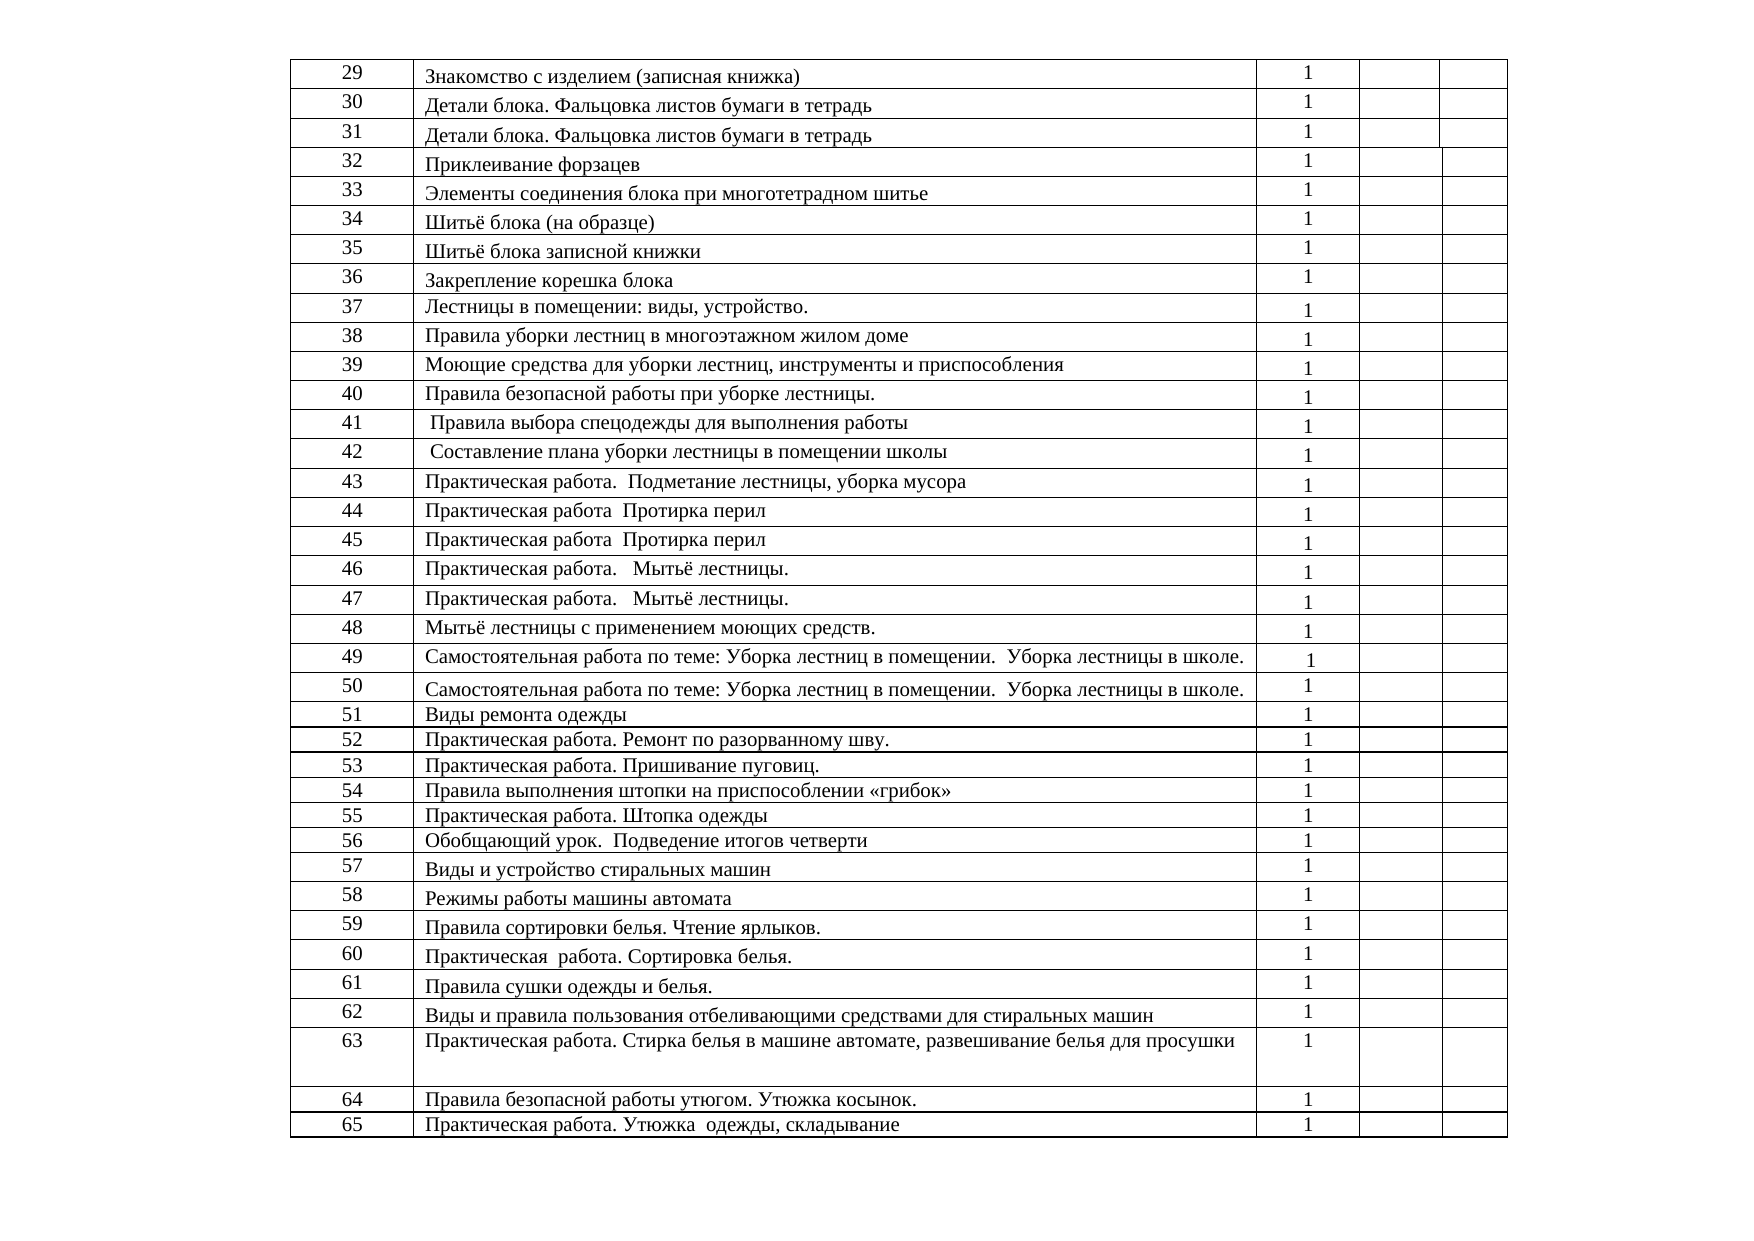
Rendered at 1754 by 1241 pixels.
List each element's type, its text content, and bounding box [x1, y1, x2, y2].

table_cell 1 [1257, 498, 1359, 526]
table_cell [1360, 940, 1442, 968]
table_cell [1360, 294, 1442, 322]
table_cell Детали блока. Фальцовка листов бумаги в тетрадь [414, 119, 1256, 147]
table_cell 1 [1257, 999, 1359, 1027]
table_cell 55 [291, 803, 413, 827]
table_cell 1 [1257, 148, 1359, 176]
table_cell Виды и правила пользования отбеливающими средствами для стиральных машин [414, 999, 1256, 1027]
table_cell 1 [1257, 615, 1359, 643]
table_cell 1 [1257, 940, 1359, 968]
table_cell [1360, 1028, 1442, 1086]
table_cell [1443, 828, 1507, 852]
table_cell Практическая работа. Подметание лестницы, уборка мусора [414, 469, 1256, 497]
table_cell [1443, 352, 1507, 380]
table_cell [1360, 323, 1442, 351]
table_cell Шитьё блока записной книжки [414, 235, 1256, 263]
table_cell [1443, 264, 1507, 292]
table_cell [1360, 853, 1442, 881]
table_cell [1360, 556, 1442, 584]
table_cell [1443, 235, 1507, 263]
table_cell Виды и устройство стиральных машин [414, 853, 1256, 881]
table_cell Шитьё блока (на образце) [414, 206, 1256, 234]
table_cell Приклеивание форзацев [414, 148, 1256, 176]
table_cell 44 [291, 498, 413, 526]
table_cell [1443, 1028, 1507, 1086]
table_cell [1443, 586, 1507, 614]
table_cell 1 [1257, 728, 1359, 751]
table_cell Практическая работа. Ремонт по разорванному шву. [414, 728, 1256, 751]
table_cell [1443, 853, 1507, 881]
table_cell 42 [291, 439, 413, 467]
table_cell [1443, 527, 1507, 555]
table_cell Правила выполнения штопки на приспособлении «грибок» [414, 778, 1256, 802]
table_cell [1443, 439, 1507, 467]
table_cell 1 [1257, 673, 1359, 701]
table_cell [1443, 911, 1507, 939]
table_cell 45 [291, 527, 413, 555]
table_cell Детали блока. Фальцовка листов бумаги в тетрадь [414, 89, 1256, 117]
table_cell [1443, 803, 1507, 827]
table_cell [1360, 148, 1442, 176]
table_cell [1360, 673, 1442, 701]
table_cell 1 [1257, 1113, 1359, 1136]
table_cell 1 [1257, 381, 1359, 409]
table_cell 1 [1257, 177, 1359, 205]
table_cell Практическая работа. Пришивание пуговиц. [414, 753, 1256, 777]
table_cell 1 [1257, 410, 1359, 438]
table_cell 1 [1257, 235, 1359, 263]
table_cell [1360, 1087, 1442, 1111]
table_cell [1360, 264, 1442, 292]
table_cell [1443, 882, 1507, 910]
table_cell [1443, 999, 1507, 1027]
table_cell 1 [1257, 119, 1359, 147]
table_cell Составление плана уборки лестницы в помещении школы [414, 439, 1256, 467]
table_cell 1 [1257, 586, 1359, 614]
table_cell 62 [291, 999, 413, 1027]
table_cell Практическая работа. Утюжка одежды, складывание [414, 1113, 1256, 1136]
table_cell Практическая работа. Мытьё лестницы. [414, 556, 1256, 584]
table_cell Правила выбора спецодежды для выполнения работы [414, 410, 1256, 438]
table_cell 61 [291, 970, 413, 998]
table_cell [1360, 999, 1442, 1027]
table_cell [1360, 586, 1442, 614]
table_cell [1360, 439, 1442, 467]
table_cell 1 [1257, 556, 1359, 584]
table_cell 1 [1257, 352, 1359, 380]
table_cell 1 [1257, 702, 1359, 726]
table_cell [1443, 644, 1507, 672]
table_cell Практическая работа. Сортировка белья. [414, 940, 1256, 968]
table_cell 52 [291, 728, 413, 751]
table_cell [1360, 911, 1442, 939]
table_cell [1360, 615, 1442, 643]
table_cell [1360, 177, 1442, 205]
table_cell [1443, 728, 1507, 751]
table_cell [1443, 970, 1507, 998]
table_cell 39 [291, 352, 413, 380]
table_cell 49 [291, 644, 413, 672]
table_cell Правила сортировки белья. Чтение ярлыков. [414, 911, 1256, 939]
table_cell Практическая работа. Мытьё лестницы. [414, 586, 1256, 614]
table_cell 1 [1257, 644, 1359, 672]
table_cell [1443, 556, 1507, 584]
table_cell [1360, 803, 1442, 827]
table_cell [1360, 206, 1442, 234]
table_cell 1 [1257, 206, 1359, 234]
table_cell [1360, 60, 1439, 88]
table_cell 1 [1257, 89, 1359, 117]
table_cell 1 [1257, 828, 1359, 852]
table_cell [1443, 1087, 1507, 1111]
table_cell [1360, 89, 1439, 117]
table_cell 40 [291, 381, 413, 409]
table_cell Практическая работа. Штопка одежды [414, 803, 1256, 827]
table_cell 53 [291, 753, 413, 777]
table_cell [1360, 778, 1442, 802]
table_cell [1360, 469, 1442, 497]
table_cell [1443, 323, 1507, 351]
table_cell 38 [291, 323, 413, 351]
table_cell [1443, 702, 1507, 726]
table_cell 34 [291, 206, 413, 234]
table_cell 1 [1257, 753, 1359, 777]
table_cell [1360, 352, 1442, 380]
table_cell 1 [1257, 911, 1359, 939]
table_cell [1443, 381, 1507, 409]
table_cell Элементы соединения блока при многотетрадном шитье [414, 177, 1256, 205]
table_cell 30 [291, 89, 413, 117]
table_cell 1 [1257, 527, 1359, 555]
table_cell 1 [1257, 1028, 1359, 1086]
table_cell Виды ремонта одежды [414, 702, 1256, 726]
table_cell Моющие средства для уборки лестниц, инструменты и приспособления [414, 352, 1256, 380]
table_cell [1443, 294, 1507, 322]
table_cell [1360, 381, 1442, 409]
table_cell 41 [291, 410, 413, 438]
table_cell 57 [291, 853, 413, 881]
table_cell 35 [291, 235, 413, 263]
table_cell [1440, 89, 1507, 117]
table_cell 56 [291, 828, 413, 852]
table_cell 48 [291, 615, 413, 643]
table_cell 43 [291, 469, 413, 497]
table_cell 37 [291, 294, 413, 322]
table_cell 36 [291, 264, 413, 292]
table_cell 32 [291, 148, 413, 176]
table_cell Самостоятельная работа по теме: Уборка лестниц в помещении. Уборка лестницы в школе. [414, 673, 1256, 701]
table_cell 60 [291, 940, 413, 968]
table_cell Знакомство с изделием (записная книжка) [414, 60, 1256, 88]
table_cell [1443, 148, 1507, 176]
table_cell [1360, 235, 1442, 263]
table_cell [1443, 469, 1507, 497]
table_cell [1443, 177, 1507, 205]
table_cell [1443, 615, 1507, 643]
table_cell Правила сушки одежды и белья. [414, 970, 1256, 998]
table_cell [1360, 753, 1442, 777]
table_cell 1 [1257, 323, 1359, 351]
table_cell [1443, 206, 1507, 234]
table_cell 50 [291, 673, 413, 701]
table_cell [1360, 1113, 1442, 1136]
table_cell [1443, 753, 1507, 777]
table_cell 1 [1257, 60, 1359, 88]
table_cell 29 [291, 60, 413, 88]
table_cell Лестницы в помещении: виды, устройство. [414, 294, 1256, 322]
table_cell Режимы работы машины автомата [414, 882, 1256, 910]
table_cell [1440, 60, 1507, 88]
table_cell 1 [1257, 803, 1359, 827]
table_cell [1360, 644, 1442, 672]
table_cell 54 [291, 778, 413, 802]
table_cell [1443, 673, 1507, 701]
table_cell Самостоятельная работа по теме: Уборка лестниц в помещении. Уборка лестницы в школе. [414, 644, 1256, 672]
table_cell 1 [1257, 469, 1359, 497]
table_cell 1 [1257, 970, 1359, 998]
table_cell 59 [291, 911, 413, 939]
table_cell [1440, 119, 1507, 147]
table_cell Практическая работа Протирка перил [414, 527, 1256, 555]
table_cell [1443, 1113, 1507, 1136]
table_cell [1360, 410, 1442, 438]
table_cell 1 [1257, 778, 1359, 802]
table_cell [1360, 728, 1442, 751]
table_cell Закрепление корешка блока [414, 264, 1256, 292]
table_cell [1360, 970, 1442, 998]
table_cell Правила уборки лестниц в многоэтажном жилом доме [414, 323, 1256, 351]
table_cell 1 [1257, 264, 1359, 292]
table_cell [1443, 498, 1507, 526]
table_cell 47 [291, 586, 413, 614]
table_cell 1 [1257, 294, 1359, 322]
table_cell 1 [1257, 1087, 1359, 1111]
table_cell 31 [291, 119, 413, 147]
table_cell 58 [291, 882, 413, 910]
table_cell 65 [291, 1113, 413, 1136]
table_cell [1360, 119, 1439, 147]
table_cell 51 [291, 702, 413, 726]
table_cell Правила безопасной работы утюгом. Утюжка косынок. [414, 1087, 1256, 1111]
table_cell [1360, 882, 1442, 910]
table_cell Обобщающий урок. Подведение итогов четверти [414, 828, 1256, 852]
table_cell 1 [1257, 439, 1359, 467]
table_cell 63 [291, 1028, 413, 1086]
table_cell Практическая работа. Стирка белья в машине автомате, развешивание белья для просушки [414, 1028, 1256, 1086]
table_cell [1360, 828, 1442, 852]
table_cell 33 [291, 177, 413, 205]
table_cell [1443, 778, 1507, 802]
table_cell 46 [291, 556, 413, 584]
table_cell Правила безопасной работы при уборке лестницы. [414, 381, 1256, 409]
table_cell 1 [1257, 853, 1359, 881]
table_cell 1 [1257, 882, 1359, 910]
table_cell [1360, 702, 1442, 726]
table_cell 64 [291, 1087, 413, 1111]
table_cell [1443, 940, 1507, 968]
table_cell [1443, 410, 1507, 438]
table_cell [1360, 527, 1442, 555]
table_cell Практическая работа Протирка перил [414, 498, 1256, 526]
table_cell Мытьё лестницы с применением моющих средств. [414, 615, 1256, 643]
table_cell [1360, 498, 1442, 526]
